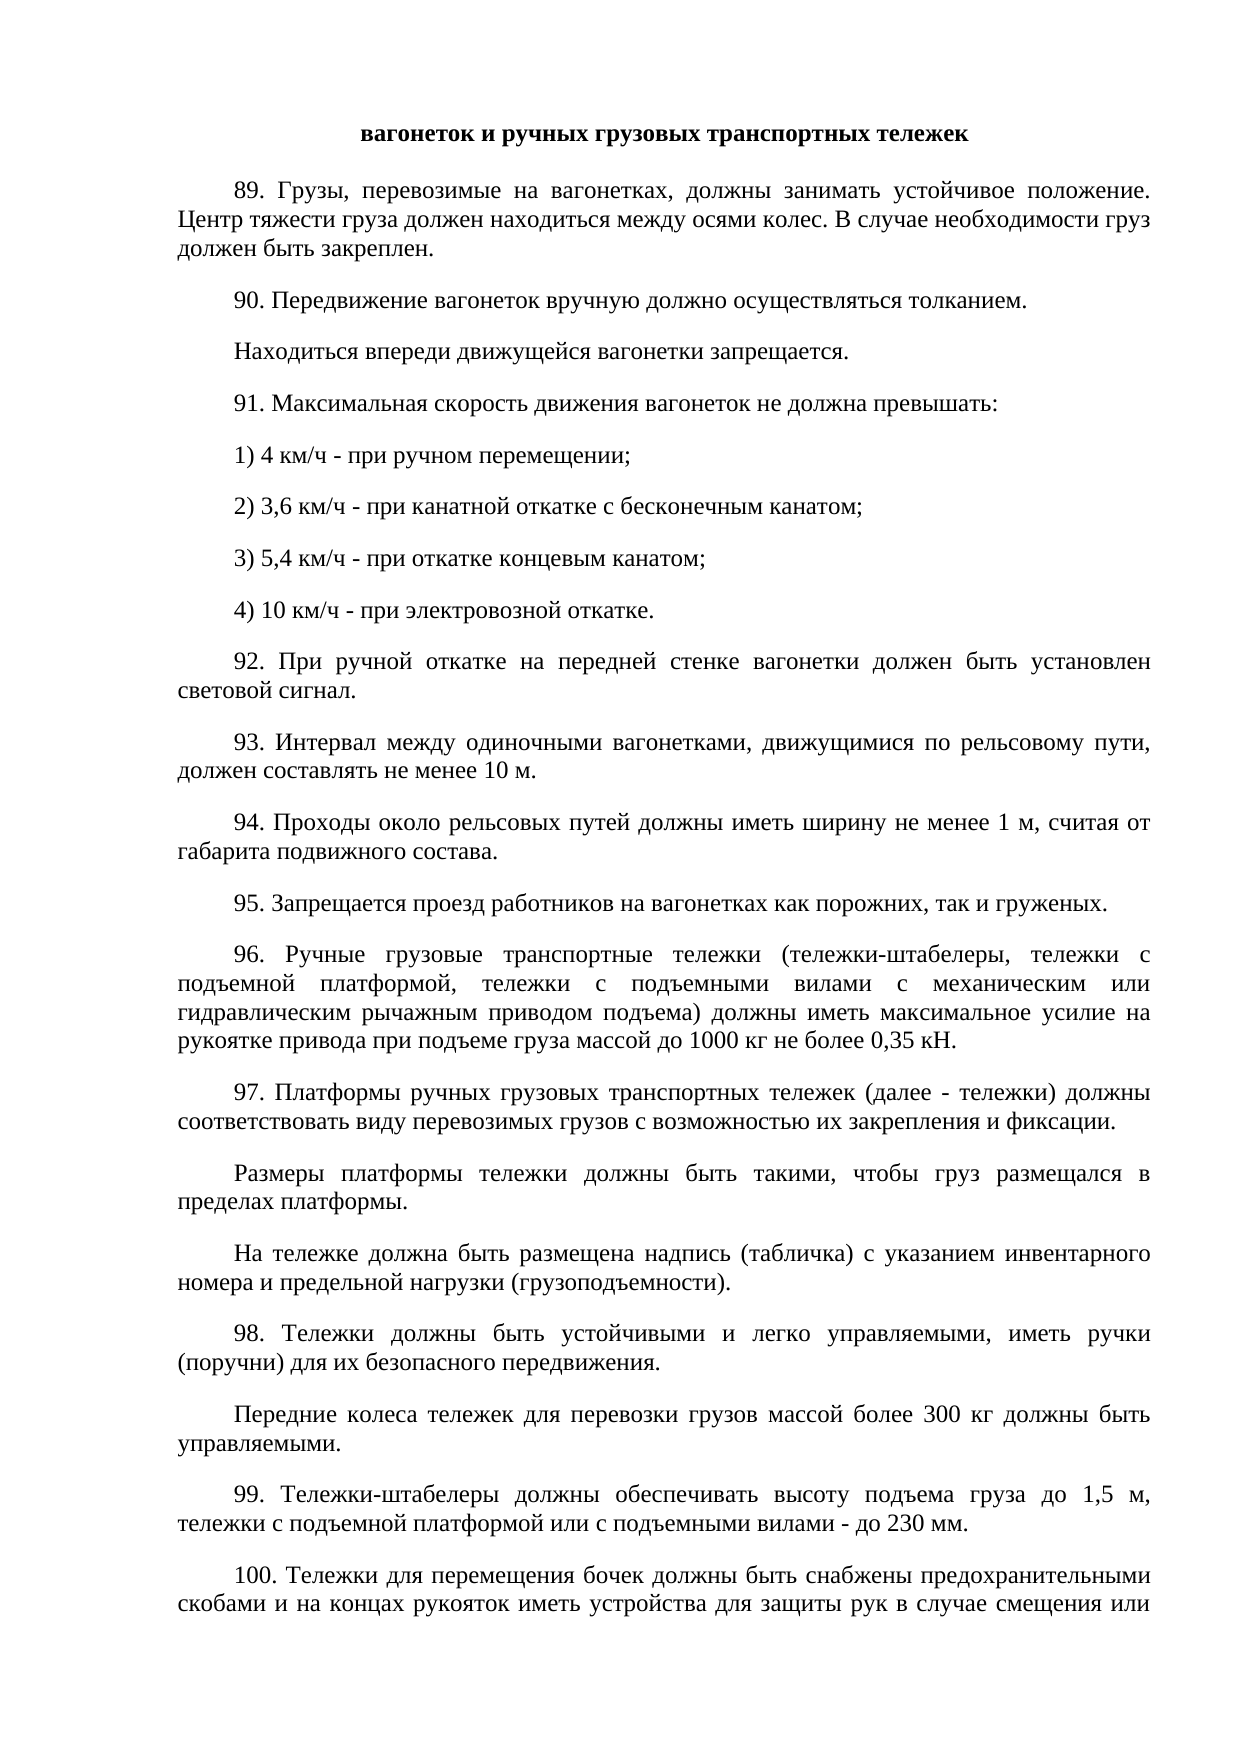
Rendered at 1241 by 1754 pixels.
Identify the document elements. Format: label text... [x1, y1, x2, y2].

title вагонеток и ручных грузовых транспортных тележек [177, 118, 1152, 147]
text 97. Платформы ручных грузовых транспортных тележек (далее - тележки) должны соответствовать виду перевозимых грузов с возможностью их закрепления и фиксации. [177, 1077, 1152, 1135]
text 93. Интервал между одиночными вагонетками, движущимися по рельсовому пути, должен составлять не менее 10 м. [177, 727, 1152, 784]
text Находиться впереди движущейся вагонетки запрещается. [177, 336, 1152, 365]
text 4) 10 км/ч - при электровозной откатке. [177, 595, 1152, 623]
text 89. Грузы, перевозимые на вагонетках, должны занимать устойчивое положение. Центр тяжести груза должен находиться между осями колес. В случае необходимости груз должен быть закреплен. [177, 176, 1152, 262]
text Передние колеса тележек для перевозки грузов массой более 300 кг должны быть управляемыми. [177, 1399, 1152, 1456]
text 1) 4 км/ч - при ручном перемещении; [177, 440, 1152, 468]
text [177, 1560, 1152, 1617]
text Размеры платформы тележки должны быть такими, чтобы груз размещался в пределах платформы. [177, 1158, 1152, 1215]
text 98. Тележки должны быть устойчивыми и легко управляемыми, иметь ручки (поручни) для их безопасного передвижения. [177, 1318, 1152, 1376]
text 90. Передвижение вагонеток вручную должно осуществляться толканием. [177, 285, 1152, 313]
text 91. Максимальная скорость движения вагонеток не должна превышать: [177, 388, 1152, 417]
text 96. Ручные грузовые транспортные тележки (тележки-штабелеры, тележки с подъемной платформой, тележки с подъемными вилами с механическим или гидравлическим рычажным приводом подъема) должны иметь максимальное усилие на рукоятке привода при подъеме груза массой до 1000 кг не более 0,35 кН. [177, 939, 1152, 1054]
text 92. При ручной откатке на передней стенке вагонетки должен быть установлен световой сигнал. [177, 646, 1152, 704]
text 2) 3,6 км/ч - при канатной откатке с бесконечным канатом; [177, 491, 1152, 520]
text 94. Проходы около рельсовых путей должны иметь ширину не менее 1 м, считая от габарита подвижного состава. [177, 807, 1152, 865]
text 3) 5,4 км/ч - при откатке концевым канатом; [177, 543, 1152, 572]
text 99. Тележки-штабелеры должны обеспечивать высоту подъема груза до 1,5 м, тележки с подъемной платформой или с подъемными вилами - до 230 мм. [177, 1479, 1152, 1537]
text 95. Запрещается проезд работников на вагонетках как порожних, так и груженых. [177, 888, 1152, 916]
text На тележке должна быть размещена надпись (табличка) с указанием инвентарного номера и предельной нагрузки (грузоподъемности). [177, 1238, 1152, 1296]
